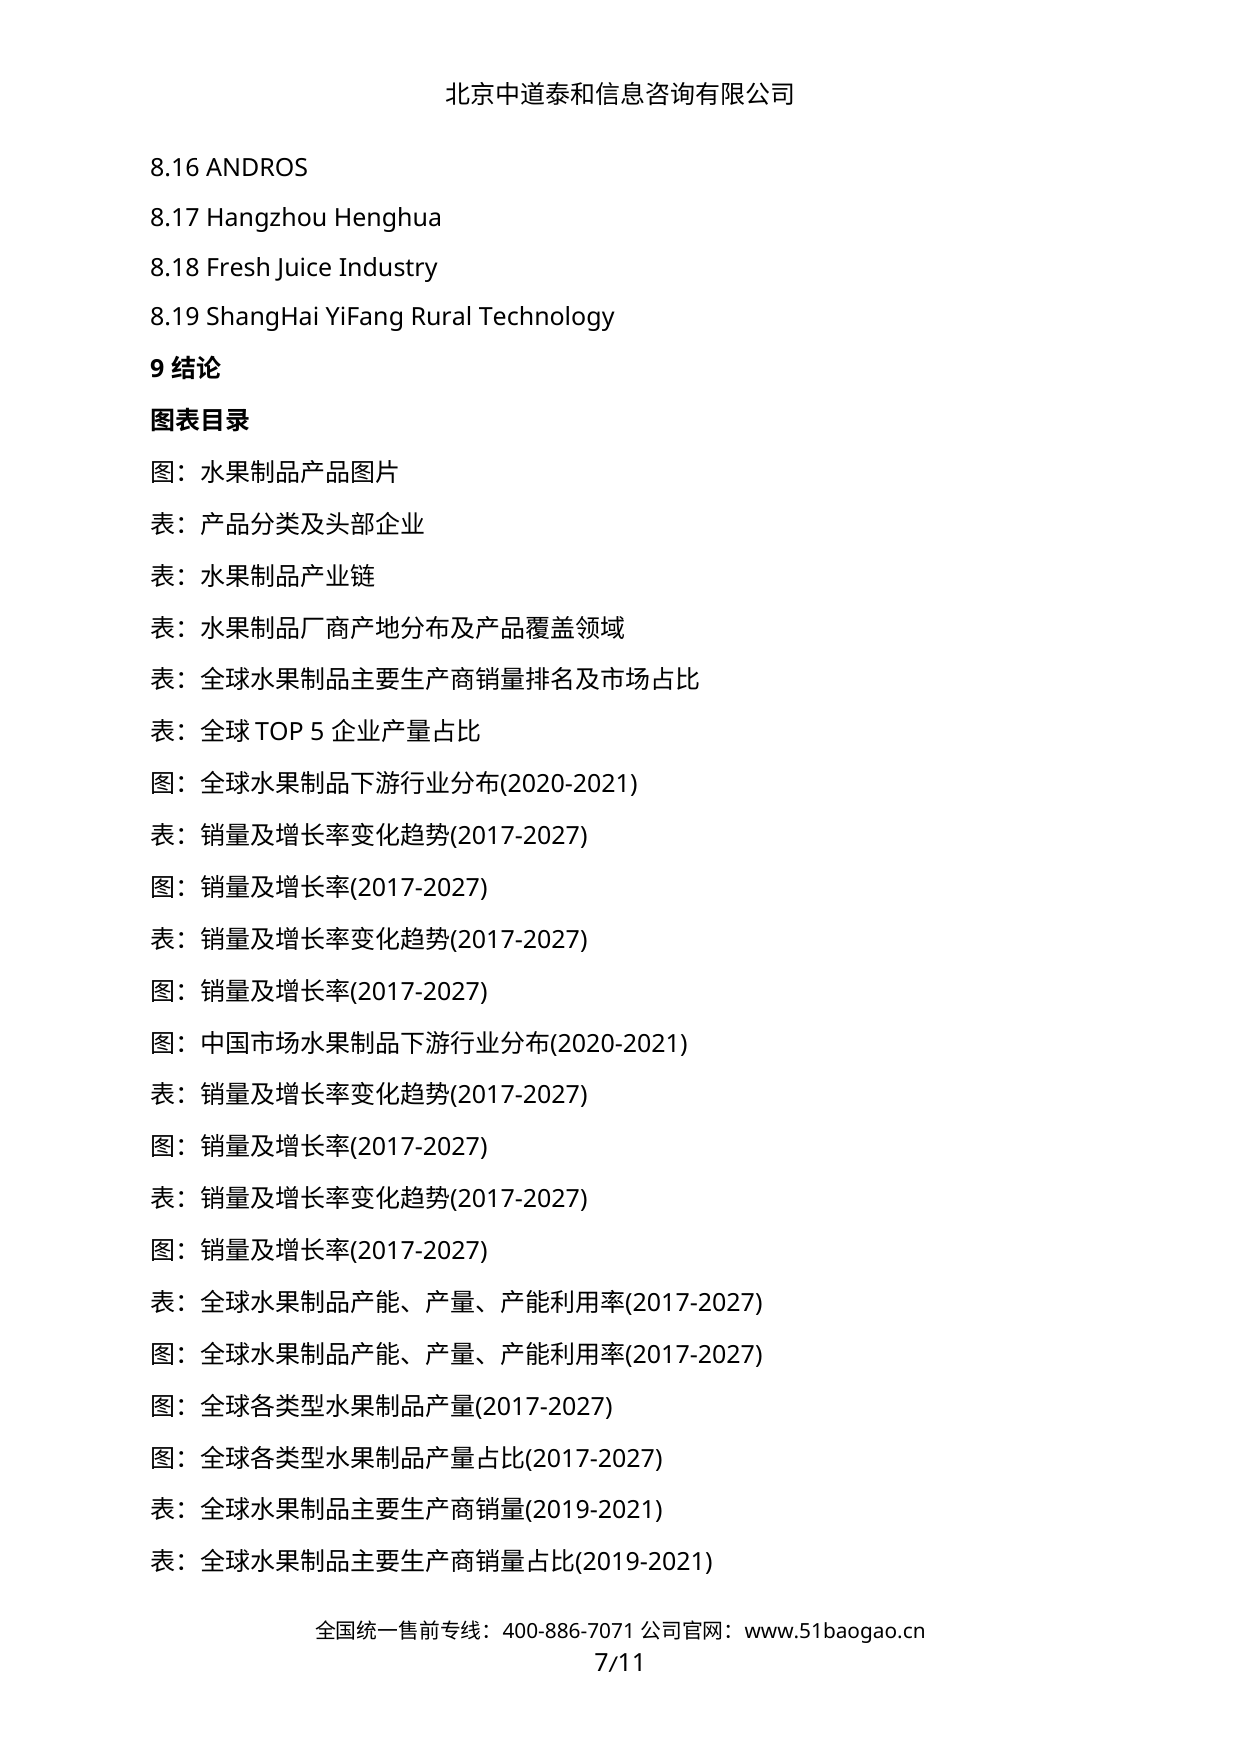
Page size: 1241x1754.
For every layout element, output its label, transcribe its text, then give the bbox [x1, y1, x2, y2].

text 图：销量及增长率(2017-2027) [150, 867, 1090, 904]
text 表：产品分类及头部企业 [150, 504, 1090, 541]
text 图：销量及增长率(2017-2027) [150, 1127, 1090, 1163]
text 图：全球各类型水果制品产量(2017-2027) [150, 1386, 1090, 1422]
text 8.19 ShangHai YiFang Rural Technology [150, 299, 1090, 333]
text 图表目录 [150, 401, 1090, 437]
text 图：中国市场水果制品下游行业分布(2020-2021) [150, 1023, 1090, 1059]
text 图：全球水果制品下游行业分布(2020-2021) [150, 764, 1090, 800]
text 表：销量及增长率变化趋势(2017-2027) [150, 1075, 1090, 1111]
text 表：全球水果制品主要生产商销量占比(2019-2021) [150, 1542, 1090, 1578]
text 表：全球水果制品产能、产量、产能利用率(2017-2027) [150, 1282, 1090, 1319]
text 表：销量及增长率变化趋势(2017-2027) [150, 919, 1090, 956]
text 8.16 ANDROS [150, 150, 1090, 184]
text 表：全球TOP 5 企业产量占比 [150, 712, 1090, 748]
text 图：销量及增长率(2017-2027) [150, 971, 1090, 1007]
text 表：水果制品产业链 [150, 556, 1090, 592]
text 表：销量及增长率变化趋势(2017-2027) [150, 1179, 1090, 1215]
text 表：全球水果制品主要生产商销量排名及市场占比 [150, 660, 1090, 696]
text 9 结论 [150, 349, 1090, 385]
text 图：全球各类型水果制品产量占比(2017-2027) [150, 1438, 1090, 1474]
text 表：水果制品厂商产地分布及产品覆盖领域 [150, 608, 1090, 644]
text 表：全球水果制品主要生产商销量(2019-2021) [150, 1490, 1090, 1526]
text 图：全球水果制品产能、产量、产能利用率(2017-2027) [150, 1334, 1090, 1371]
text 表：销量及增长率变化趋势(2017-2027) [150, 816, 1090, 852]
text 图：水果制品产品图片 [150, 452, 1090, 489]
text 图：销量及增长率(2017-2027) [150, 1231, 1090, 1267]
text 8.17 Hangzhou Henghua [150, 200, 1090, 234]
text 8.18 Fresh Juice Industry [150, 249, 1090, 283]
